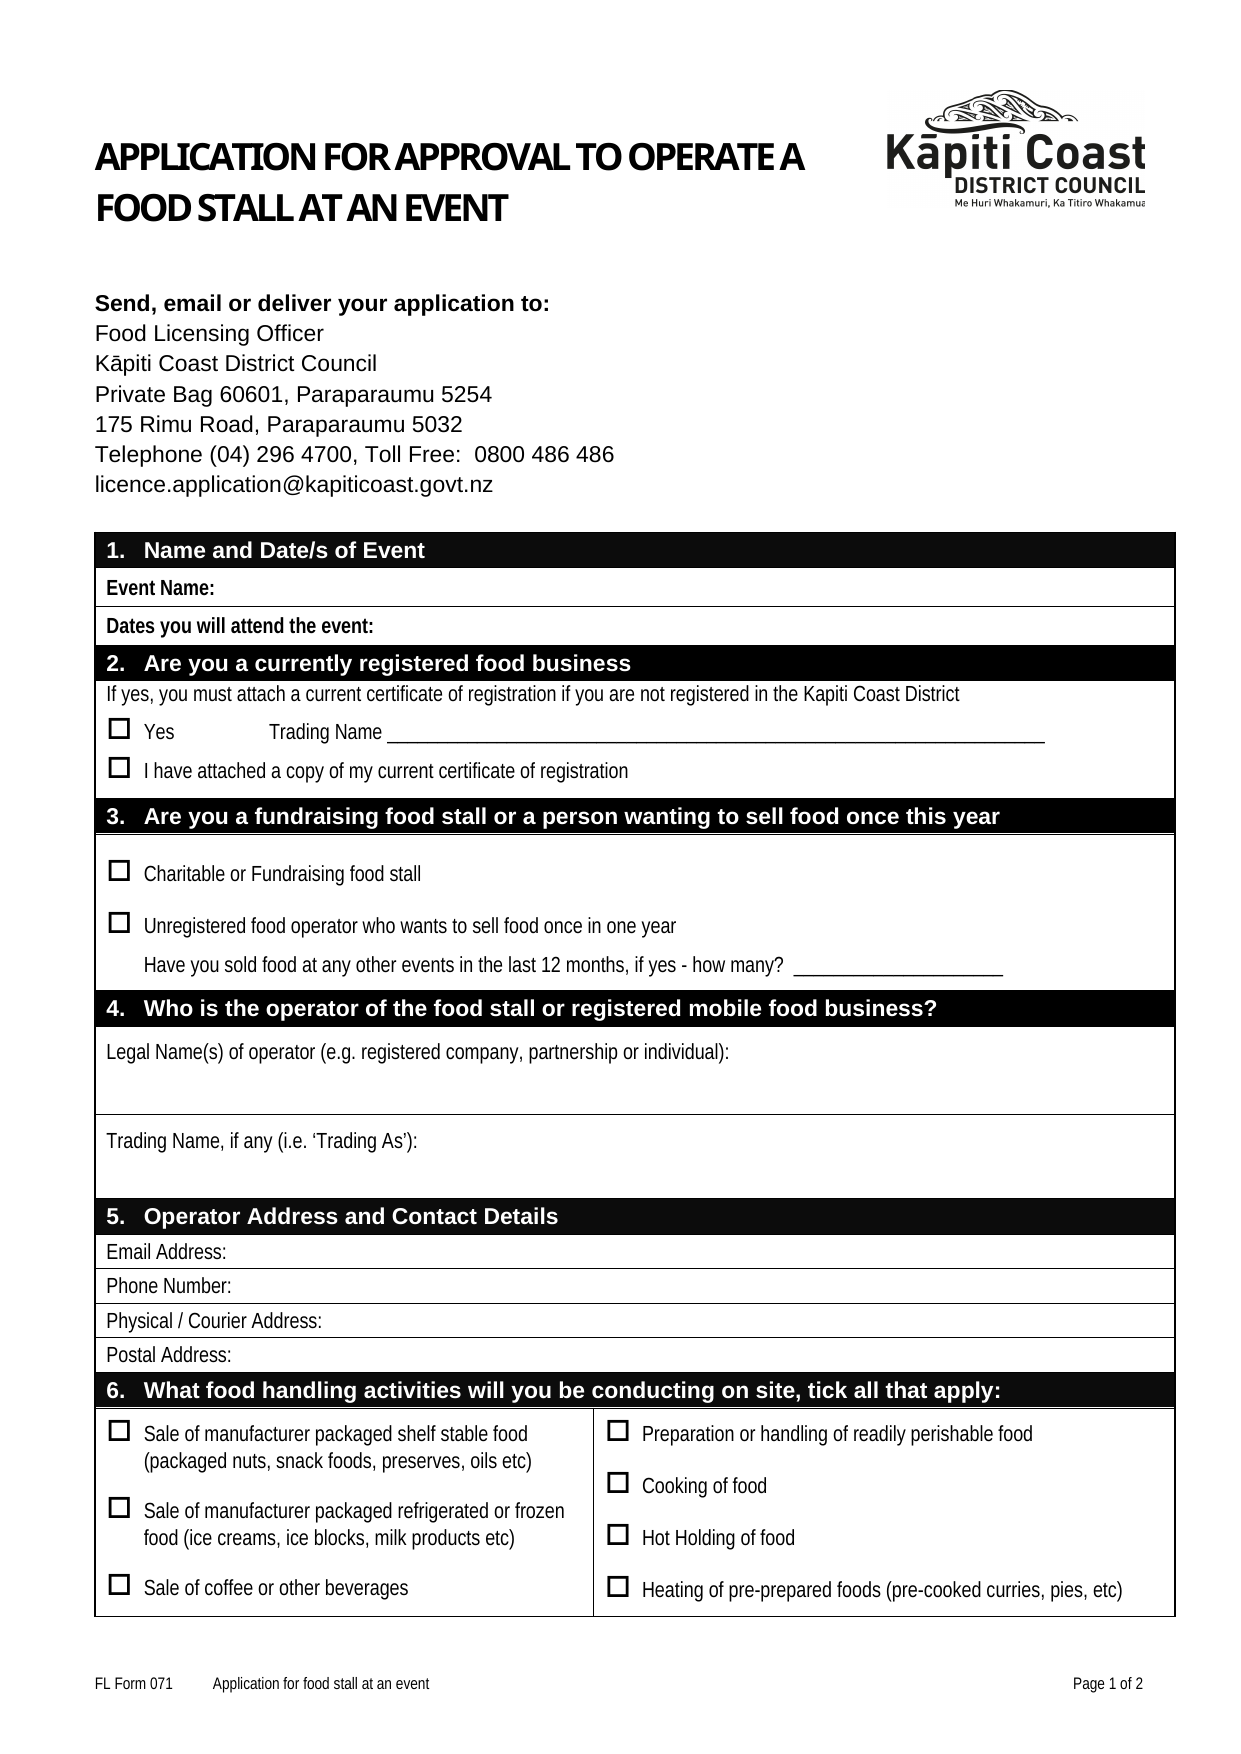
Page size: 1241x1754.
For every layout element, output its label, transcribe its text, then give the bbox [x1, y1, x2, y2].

table_cell Who is the operator of the food stall or registered mobile food business? [96, 991, 1174, 1026]
text Kāpiti Coast District Council Private Bag 60601, Paraparaumu 5254 175 Rimu Road, Paraparaumu 5032 Telephone (04) 296 4700, Toll Free: 0800 486 486 [94, 350, 1146, 467]
table_cell Trading Name, if any (i.e. ‘Trading As’): [96, 1115, 1174, 1198]
table_cell Physical / Courier Address: [96, 1304, 1174, 1337]
text Send, email or deliver your application to: Food Licensing Officer [94, 290, 1146, 346]
table_cell Operator Address and Contact Details [96, 1199, 1174, 1234]
table_cell Dates you will attend the event: [96, 607, 1174, 644]
table_cell Postal Address: [96, 1338, 1174, 1372]
table_cell Are you a fundraising food stall or a person wanting to sell food once this year [96, 799, 1174, 833]
table_cell Event Name: [96, 568, 1174, 606]
table_cell What food handling activities will you be conducting on site, tick all that apply: [96, 1373, 1174, 1407]
table_cell Phone Number: [96, 1269, 1174, 1303]
table_cell Are you a currently registered food business [96, 646, 1174, 680]
picture [887, 90, 1145, 208]
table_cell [594, 1409, 1174, 1616]
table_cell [96, 1409, 593, 1616]
table_cell Charitable or Fundraising food stall Unregistered food operator who wants to sell food once in one year Have you sold food at any other events in the last 12 months, if yes - how many? _____________________ [96, 835, 1174, 990]
text APPLICATION FOR APPROVAL TO OPERATE A FOOD STALL AT AN EVENT [94, 130, 1146, 277]
table_header Name and Date/s of Event [96, 533, 1174, 567]
text licence.application@kapiticoast.govt.nz [94, 471, 1146, 497]
table_cell Legal Name(s) of operator (e.g. registered company, partnership or individual): [96, 1027, 1174, 1114]
table_cell Email Address: [96, 1235, 1174, 1268]
table_cell If yes, you must attach a current certificate of registration if you are not registered in the Kapiti Coast District Yes Trading Name __________________________________________________________________ I have attached a copy of my current certificate of registration [96, 681, 1174, 798]
